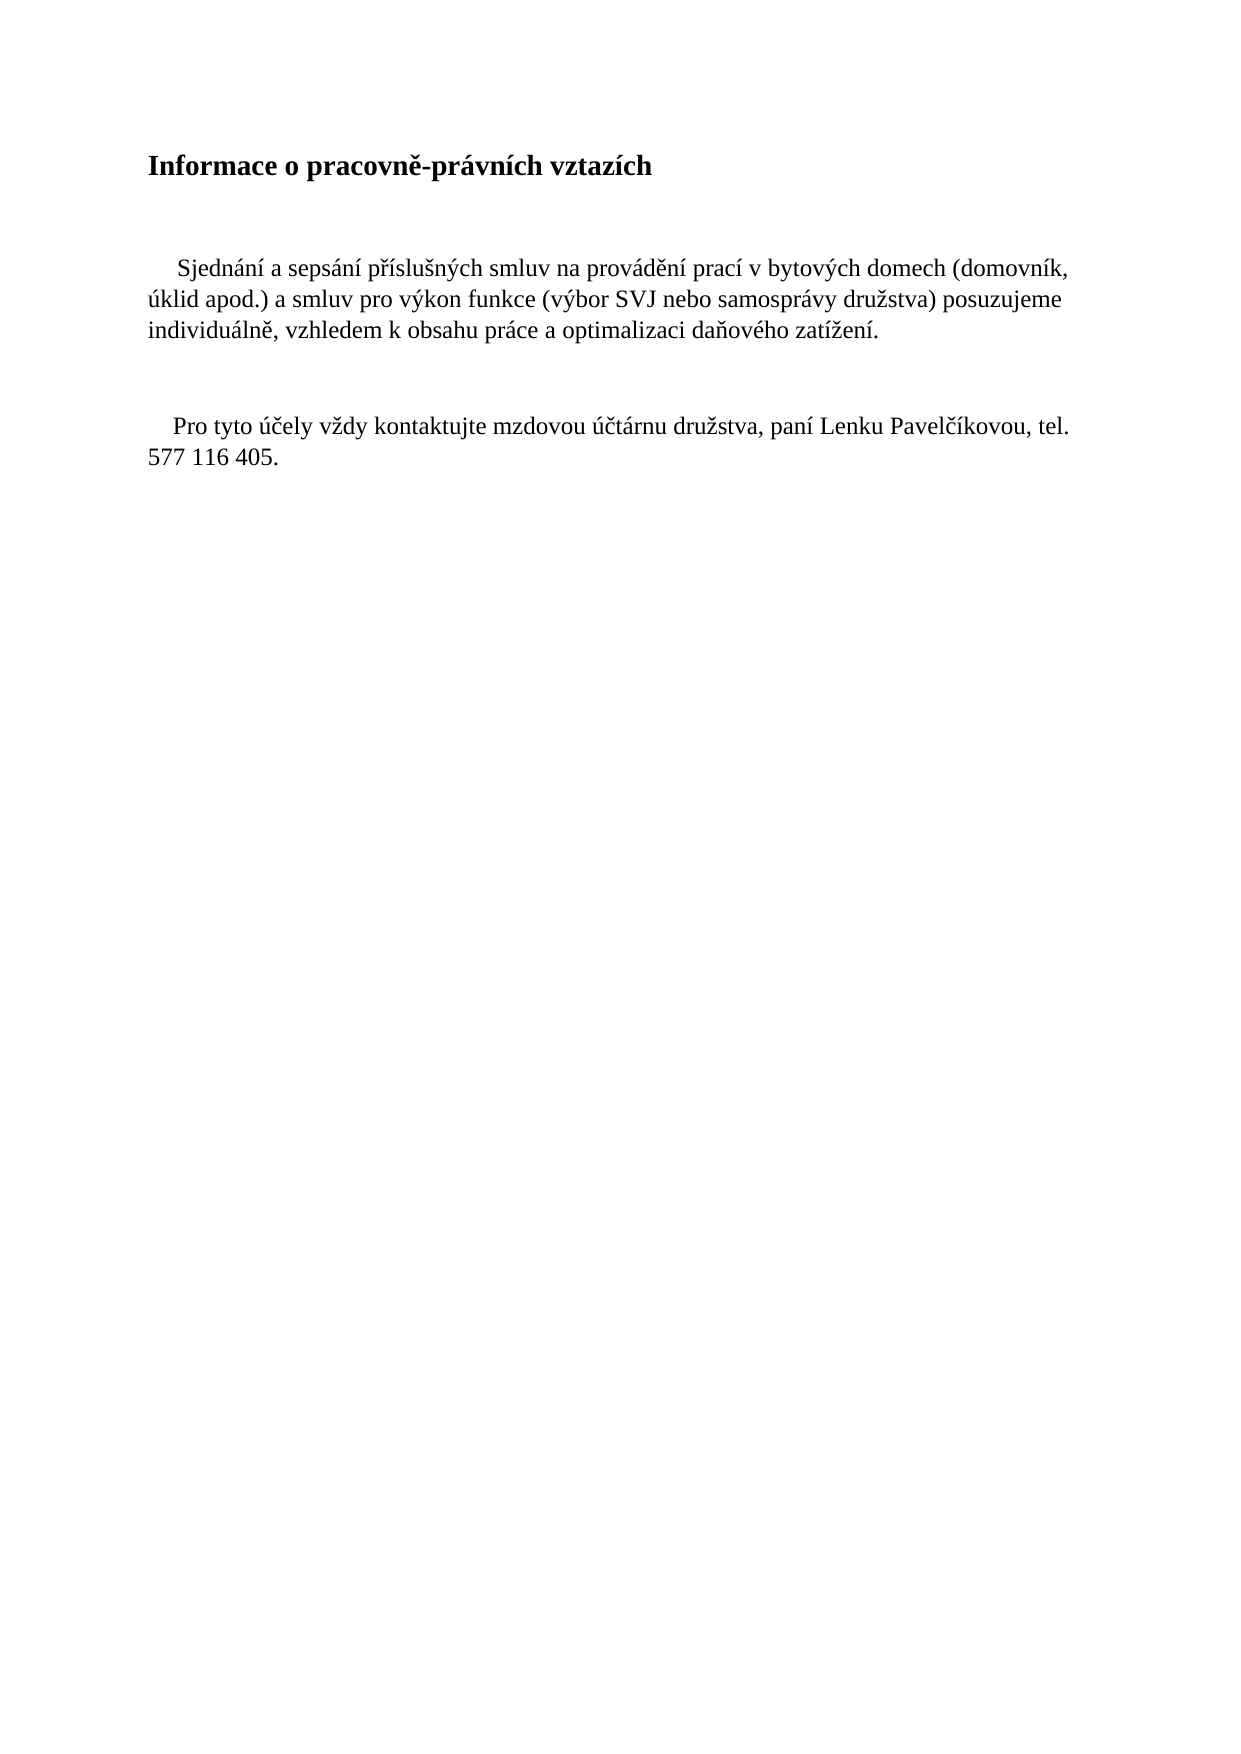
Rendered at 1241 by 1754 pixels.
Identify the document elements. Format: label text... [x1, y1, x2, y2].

text Informace o pracovně-právních vztazích [148, 148, 1093, 181]
text Pro tyto účely vždy kontaktujte mzdovou účtárnu družstva, paní Lenku Pavelčíkovou, tel. 577 116 405. [148, 411, 1093, 471]
text Sjednání a sepsání příslušných smluv na provádění prací v bytových domech (domovník, úklid apod.) a smluv pro výkon funkce (výbor SVJ nebo samosprávy družstva) posuzujeme individuálně, vzhledem k obsahu práce a optimalizaci daňového zatížení. [148, 253, 1093, 344]
